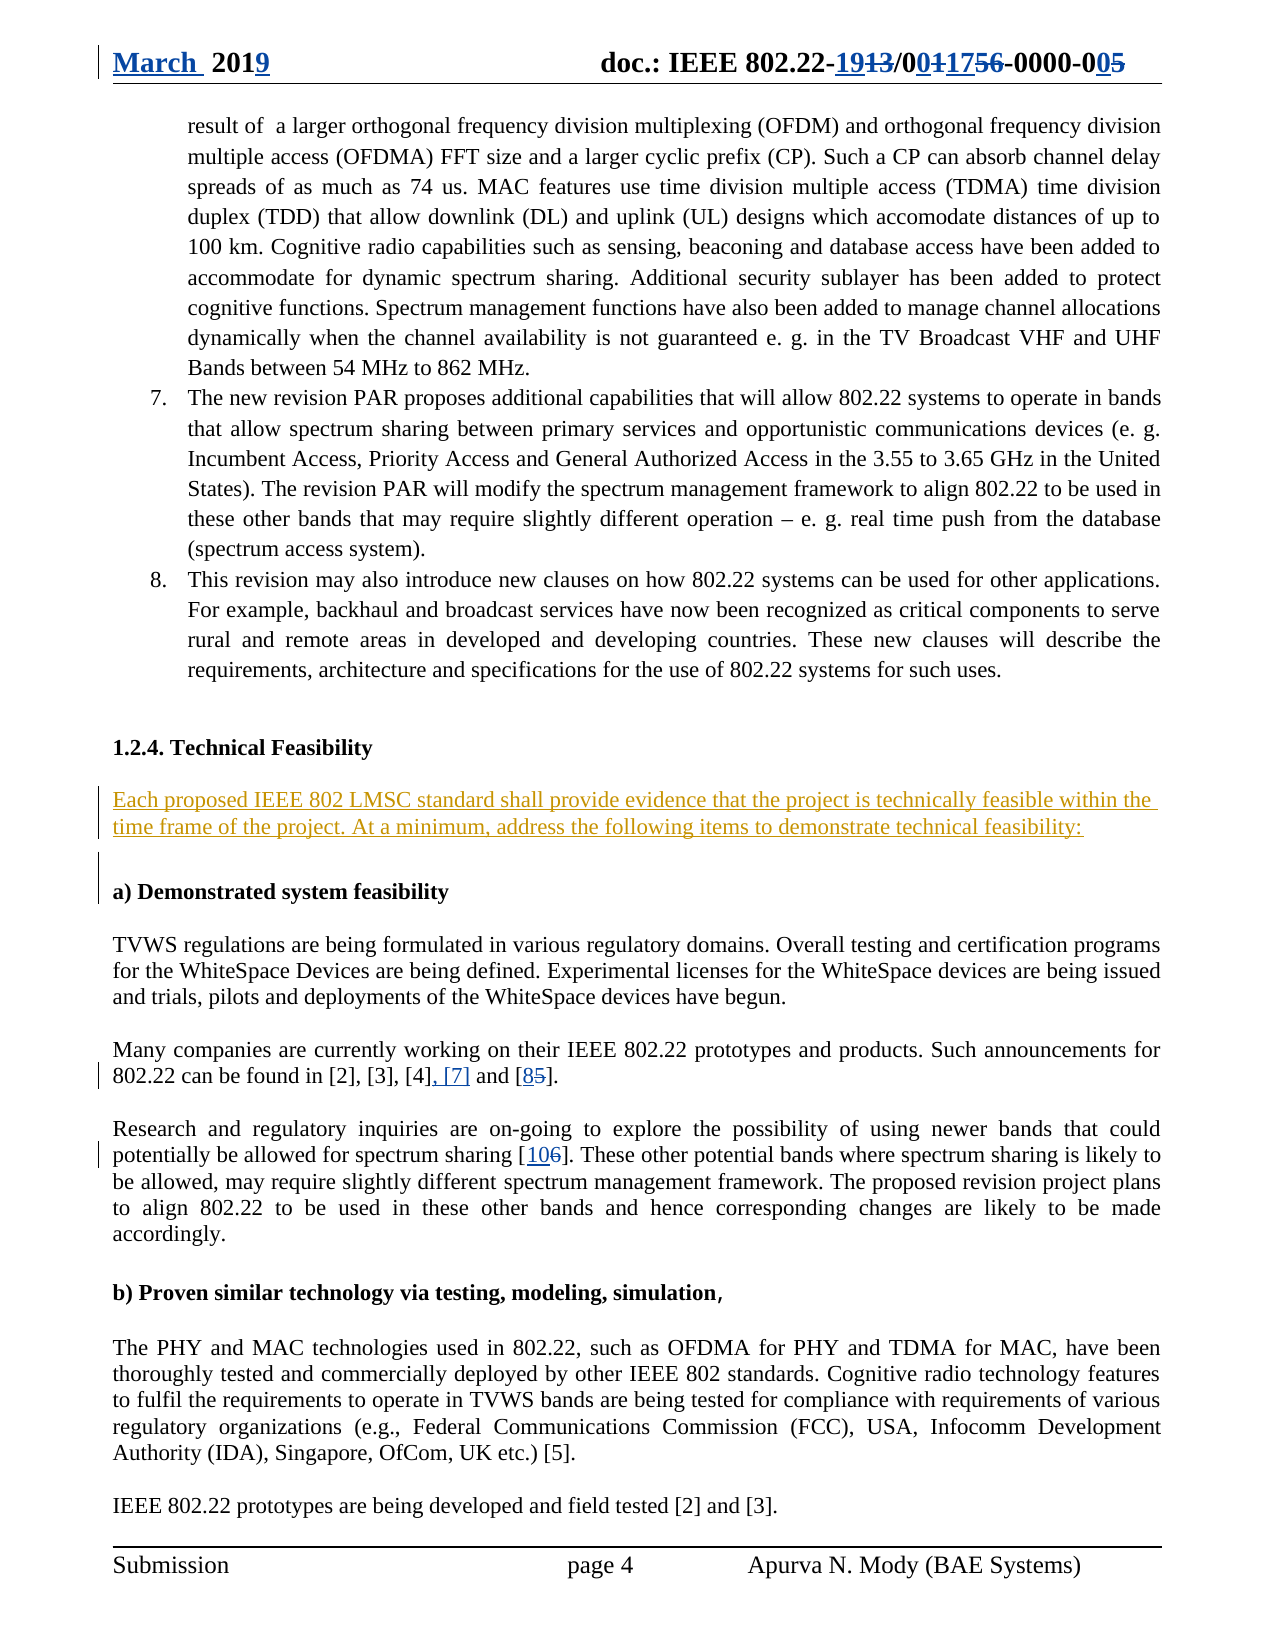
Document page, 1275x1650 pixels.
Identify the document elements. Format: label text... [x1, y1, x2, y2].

text 1.2.4. Technical Feasibility [112, 734, 1162, 760]
text TVWS regulations are being formulated in various regulatory domains. Overall testing and certification programs for the WhiteSpace Devices are being defined. Experimental licenses for the WhiteSpace devices are being issued and trials, pilots and deployments of the WhiteSpace devices have begun. [112, 931, 1162, 1010]
text Many companies are currently working on their IEEE 802.22 prototypes and products. Such announcements for 802.22 can be found in [2], [3], [4] and []. [112, 1036, 1162, 1089]
text IEEE 802.22 prototypes are being developed and field tested [2] and [3]. [112, 1492, 1162, 1518]
text b) Proven similar technology via testing, modeling, simulation, [112, 1273, 1162, 1307]
list This revision may also introduce new clauses on how 802.22 systems can be used for other applications. For example, backhaul and broadcast services have now been recognized as critical components to serve rural and remote areas in developed and developing countries. These new clauses will describe the requirements, architecture and specifications for the use of 802.22 systems for such uses. [150, 566, 1162, 683]
text a) Demonstrated system feasibility [112, 878, 1162, 904]
text Research and regulatory inquiries are on-going to explore the possibility of using newer bands that could potentially be allowed for spectrum sharing []. These other potential bands where spectrum sharing is likely to be allowed, may require slightly different spectrum management framework. The proposed revision project plans to align 802.22 to be used in these other bands and hence corresponding changes are likely to be made accordingly. [112, 1115, 1162, 1247]
list The new revision PAR proposes additional capabilities that will allow 802.22 systems to operate in bands that allow spectrum sharing between primary services and opportunistic communications devices (e. g. Incumbent Access, Priority Access and General Authorized Access in the 3.55 to 3.65 GHz in the United States). The revision PAR will modify the spectrum management framework to align 802.22 to be used in these other bands that may require slightly different operation – e. g. real time push from the database (spectrum access system). [150, 384, 1162, 562]
text The PHY and MAC technologies used in 802.22, such as OFDMA for PHY and TDMA for MAC, have been thoroughly tested and commercially deployed by other IEEE 802 standards. Cognitive radio technology features to fulfil the requirements to operate in TVWS bands are being tested for compliance with requirements of various regulatory organizations (e.g., Federal Communications Commission (FCC), USA, Infocomm Development Authority (IDA), Singapore, OfCom, UK etc.) [5]. [112, 1334, 1162, 1465]
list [150, 112, 1162, 381]
